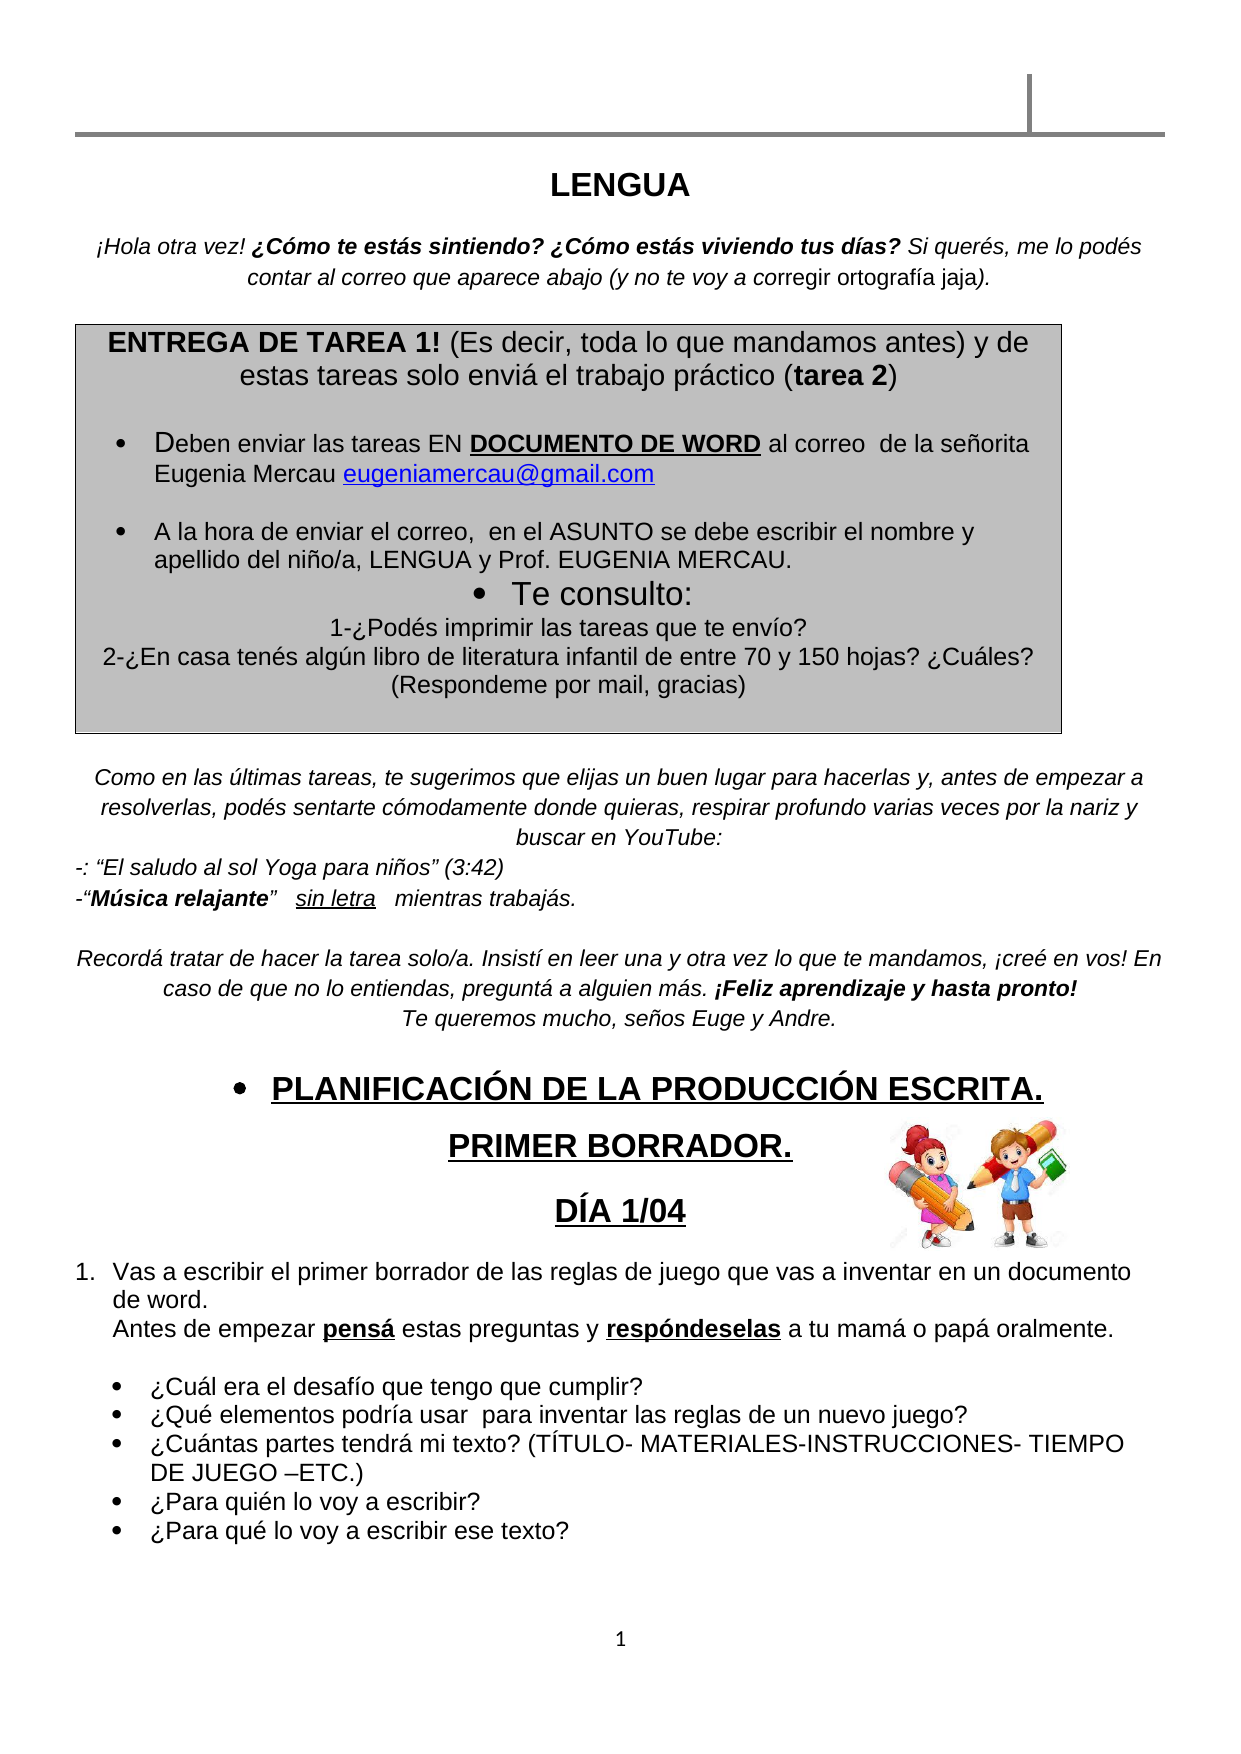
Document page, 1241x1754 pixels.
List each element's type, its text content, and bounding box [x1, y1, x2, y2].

list PLANIFICACIÓN DE LA PRODUCCIÓN ESCRITA. [112, 1069, 1165, 1107]
picture [884, 1117, 1071, 1126]
picture [884, 1165, 1071, 1191]
list Vas a escribir el primer borrador de las reglas de juego que vas a inventar en un documento de word. [75, 1256, 1165, 1314]
list ¿Qué elementos podría usar para inventar las reglas de un nuevo juego? [112, 1400, 1165, 1429]
list ¿Para qué lo voy a escribir ese texto? [112, 1516, 1165, 1544]
text PRIMER BORRADOR. [75, 1126, 1165, 1165]
text -“Música relajante” sin letra mientras trabajás. [75, 884, 1165, 911]
table_header ENTREGA DE TAREA 1! (Es decir, toda lo que mandamos antes) y de estas tareas solo enviá el trabajo práctico (tarea 2) Deben enviar las tareas EN DOCUMENTO DE WORD al correo de la señorita Eugenia Mercau eugeniamercau@gmail.com A la hora de enviar el correo, en el ASUNTO se debe escribir el nombre y apellido del niño/a, LENGUA y Prof. EUGENIA MERCAU. Te consulto: 1-¿Podés imprimir las tareas que te envío? 2-¿En casa tenés algún libro de literatura infantil de entre 70 y 150 hojas? ¿Cuáles? (Respondeme por mail, gracias) [76, 325, 1061, 732]
list ¿Para quién lo voy a escribir? [112, 1487, 1165, 1516]
list Antes de empezar pensá estas preguntas y respóndeselas a tu mamá o papá oralmente. [112, 1314, 1165, 1343]
list ¿Cuál era el desafío que tengo que cumplir? [112, 1371, 1165, 1400]
text ¡Hola otra vez! ¿Cómo te estás sintiendo? ¿Cómo estás viviendo tus días? Si querés, me lo podés contar al correo que aparece abajo (y no te voy a corregir ortografía jaja). [75, 233, 1165, 290]
text -: “El saludo al sol Yoga para niños” (3:42) [75, 854, 1165, 881]
text DÍA 1/04 [75, 1191, 1165, 1230]
text LENGUA [75, 164, 1165, 203]
picture [884, 1230, 1071, 1251]
text Te queremos mucho, seños Euge y Andre. [75, 1005, 1165, 1032]
text Recordá tratar de hacer la tarea solo/a. Insistí en leer una y otra vez lo que te mandamos, ¡creé en vos! En caso de que no lo entiendas, preguntá a alguien más. ¡Feliz aprendizaje y hasta pronto! [75, 945, 1165, 1002]
text Como en las últimas tareas, te sugerimos que elijas un buen lugar para hacerlas y, antes de empezar a resolverlas, podés sentarte cómodamente donde quieras, respirar profundo varias veces por la nariz y buscar en YouTube: [75, 764, 1165, 851]
list ¿Cuántas partes tendrá mi texto? (TÍTULO- MATERIALES-INSTRUCCIONES- TIEMPO DE JUEGO –ETC.) [112, 1429, 1165, 1487]
